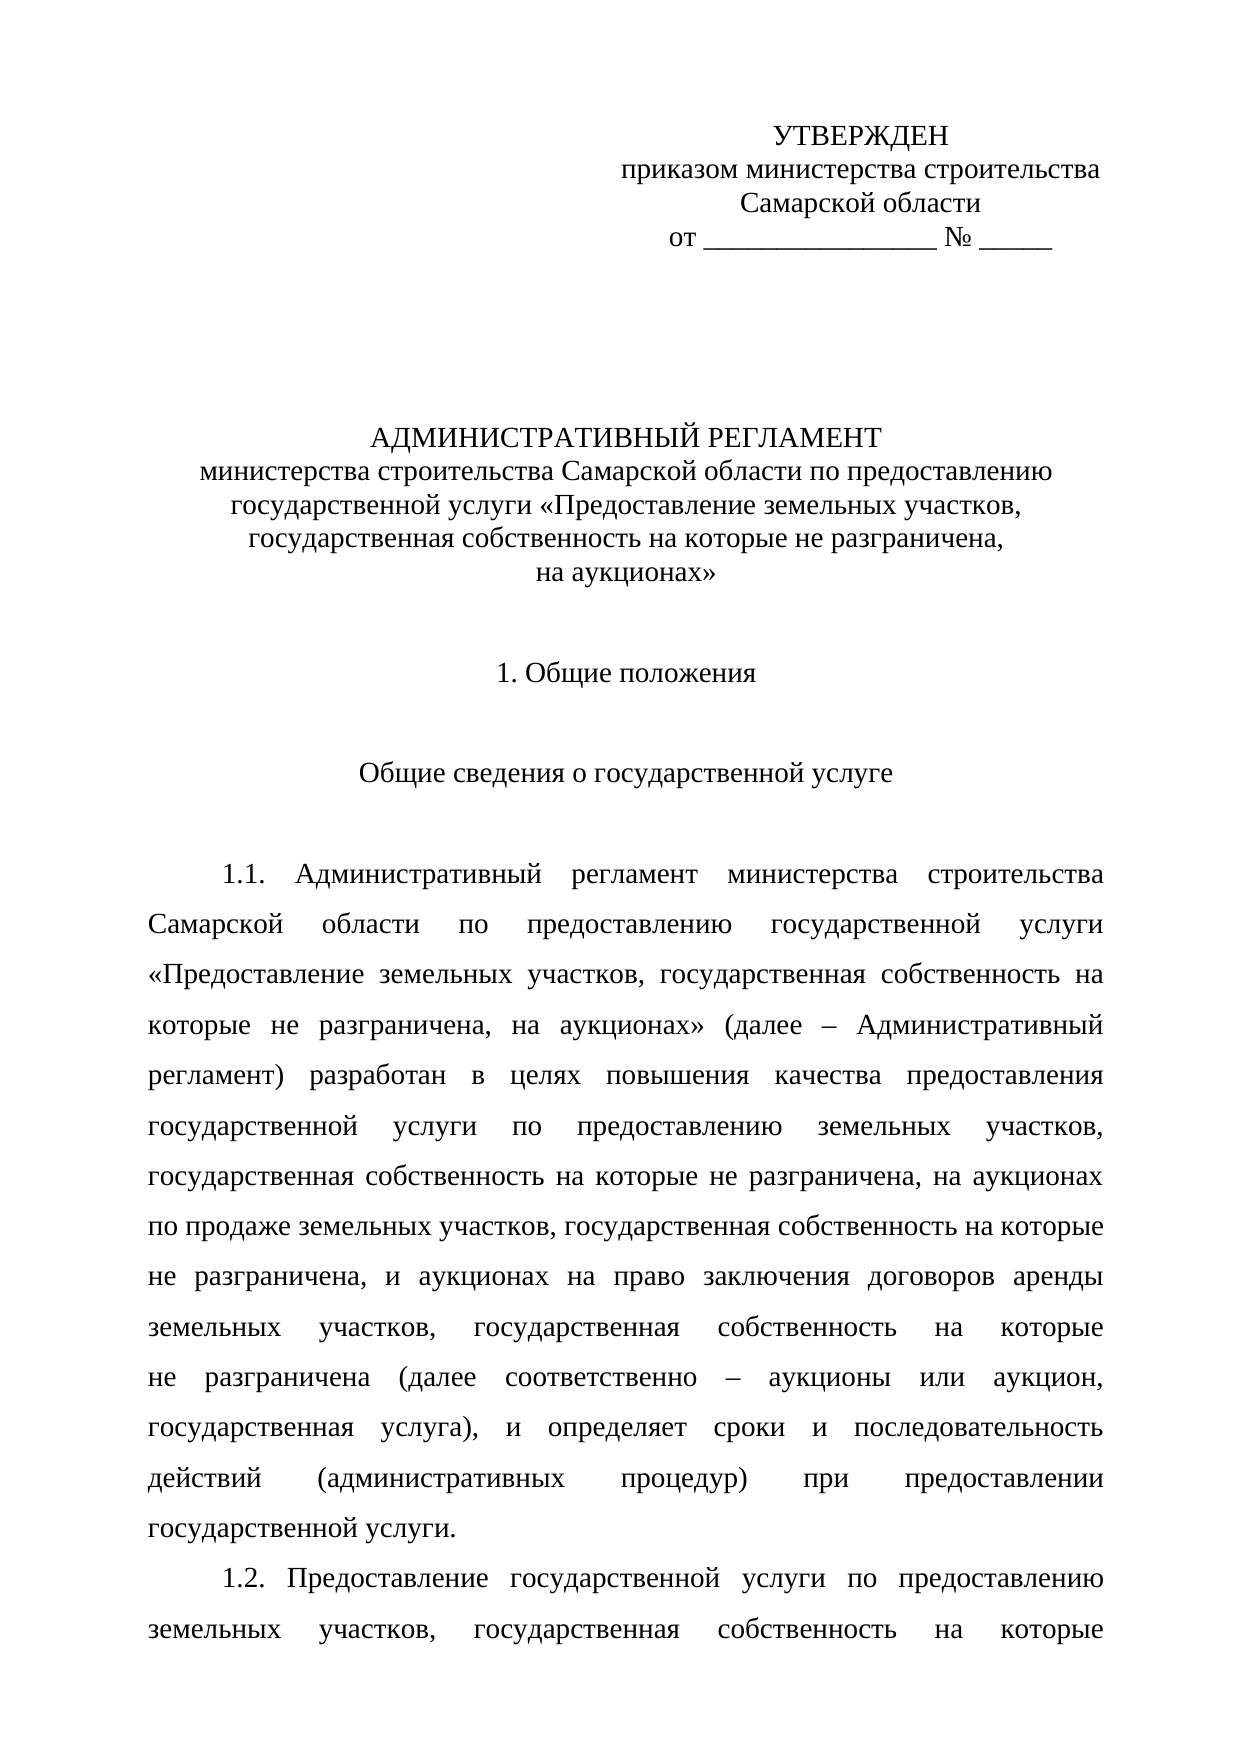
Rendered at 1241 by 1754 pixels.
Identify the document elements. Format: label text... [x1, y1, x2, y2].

text министерства строительства Самарской области по предоставлению государственной услуги «Предоставление земельных участков, государственная собственность на которые не разграничена, [148, 453, 1104, 554]
text 1.1. Административный регламент министерства строительства Самарской области по предоставлению государственной услуги «Предоставление земельных участков, государственная собственность на которые не разграничена, на аукционах» (далее – Административный регламент) разработан в целях повышения качества предоставления государственной услуги по предоставлению земельных участков, государственная собственность на которые не разграничена, на аукционах по продаже земельных участков, государственная собственность на которые не разграничена, и аукционах на право заключения договоров аренды земельных участков, государственная собственность на которые не разграничена (далее соответственно – аукционы или аукцион, государственная услуга), и определяет сроки и последовательность действий (административных процедур) при предоставлении государственной услуги. [148, 856, 1104, 1544]
text Общие сведения о государственной услуге [148, 755, 1104, 789]
subtitle 1. Общие положения [148, 655, 1104, 688]
text приказом министерства строительства Самарской области от ________________ № _____ [616, 152, 1104, 252]
text АДМИНИСТРАТИВНЫЙ РЕГЛАМЕНТ [148, 420, 1104, 453]
text УТВЕРЖДЕН [616, 118, 1104, 152]
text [148, 1560, 1104, 1644]
text на аукционах» [148, 554, 1104, 588]
